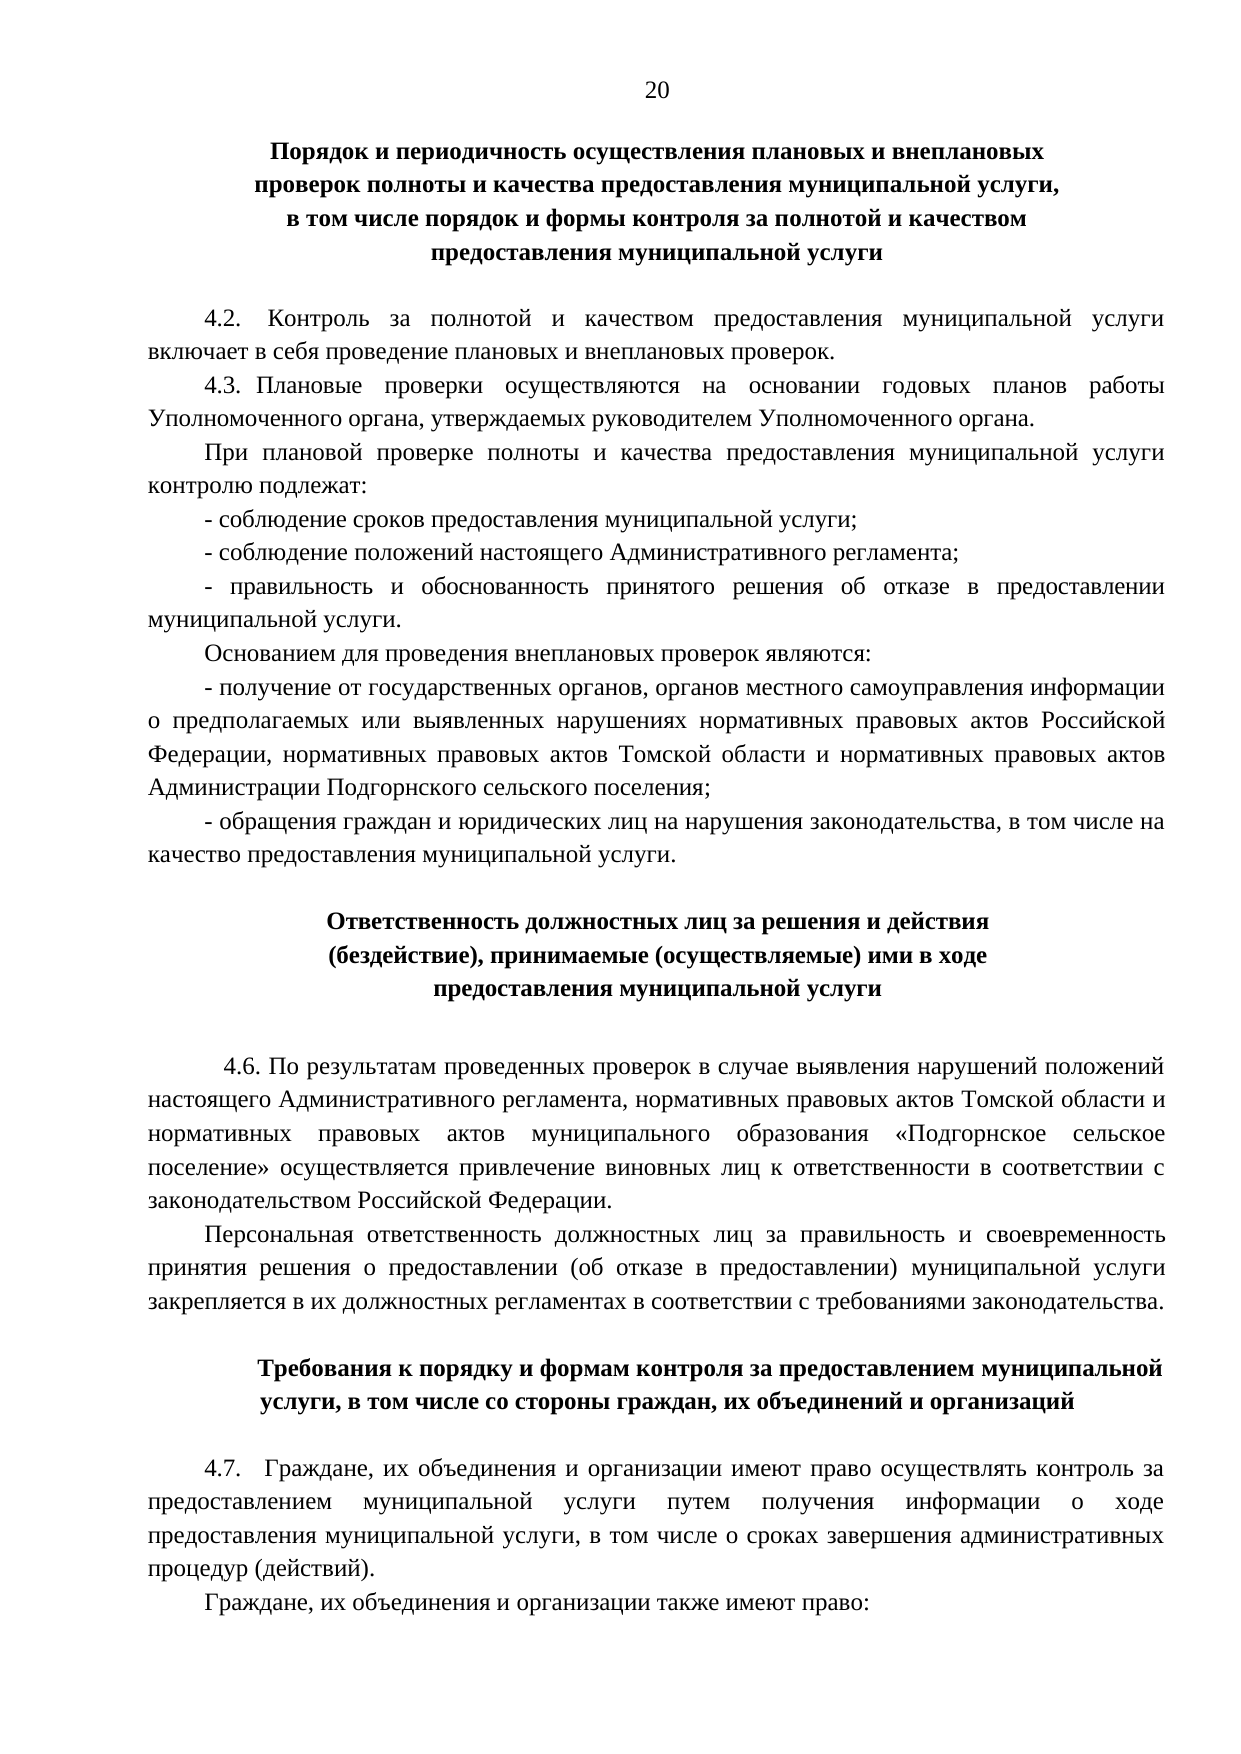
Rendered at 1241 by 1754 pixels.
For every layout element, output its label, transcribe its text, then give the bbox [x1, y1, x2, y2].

text - правильность и обоснованность принятого решения об отказе в предоставлении муниципальной услуги. [148, 567, 1166, 634]
text 4.2. Контроль за полнотой и качеством предоставления муниципальной услуги включает в себя проведение плановых и внеплановых проверок. [148, 299, 1165, 366]
text Персональная ответственность должностных лиц за правильность и своевременность принятия решения о предоставлении (об отказе в предоставлении) муниципальной услуги закрепляется в их должностных регламентах в соответствии с требованиями законодательства. [148, 1215, 1166, 1316]
text - получение от государственных органов, органов местного самоуправления информации о предполагаемых или выявленных нарушениях нормативных правовых актов Российской Федерации, нормативных правовых актов Томской области и нормативных правовых актов Администрации Подгорнского сельского поселения; [148, 668, 1166, 802]
text При плановой проверке полноты и качества предоставления муниципальной услуги контролю подлежат: [148, 433, 1166, 500]
text 4.7. Граждане, их объединения и организации имеют право осуществлять контроль за предоставлением муниципальной услуги путем получения информации о ходе предоставления муниципальной услуги, в том числе о сроках завершения административных процедур (действий). [148, 1449, 1165, 1584]
text проверок полноты и качества предоставления муниципальной услуги, в том числе порядок и формы контроля за полнотой и качеством предоставления муниципальной услуги [148, 166, 1166, 267]
text Требования к порядку и формам контроля за предоставлением муниципальной услуги, в том числе со стороны граждан, их объединений и организаций [168, 1349, 1166, 1416]
text Ответственность должностных лиц за решения и действия (бездействие), принимаемые (осуществляемые) ими в ходе предоставления муниципальной услуги [284, 903, 1031, 1003]
text - соблюдение сроков предоставления муниципальной услуги; [204, 500, 1166, 534]
text Граждане, их объединения и организации также имеют право: [204, 1584, 1166, 1617]
text Порядок и периодичность осуществления плановых и внеплановых [148, 132, 1166, 166]
text Основанием для проведения внеплановых проверок являются: [204, 634, 1166, 668]
text 4.6. По результатам проведенных проверок в случае выявления нарушений положений настоящего Административного регламента, нормативных правовых актов Томской области и нормативных правовых актов муниципального образования «Подгорнское сельское поселение» осуществляется привлечение виновных лиц к ответственности в соответствии с законодательством Российской Федерации. [148, 1047, 1166, 1215]
text 4.3. Плановые проверки осуществляются на основании годовых планов работы Уполномоченного органа, утверждаемых руководителем Уполномоченного органа. [148, 366, 1166, 433]
text - обращения граждан и юридических лиц на нарушения законодательства, в том числе на качество предоставления муниципальной услуги. [148, 802, 1166, 869]
text - соблюдение положений настоящего Административного регламента; [204, 534, 1166, 567]
